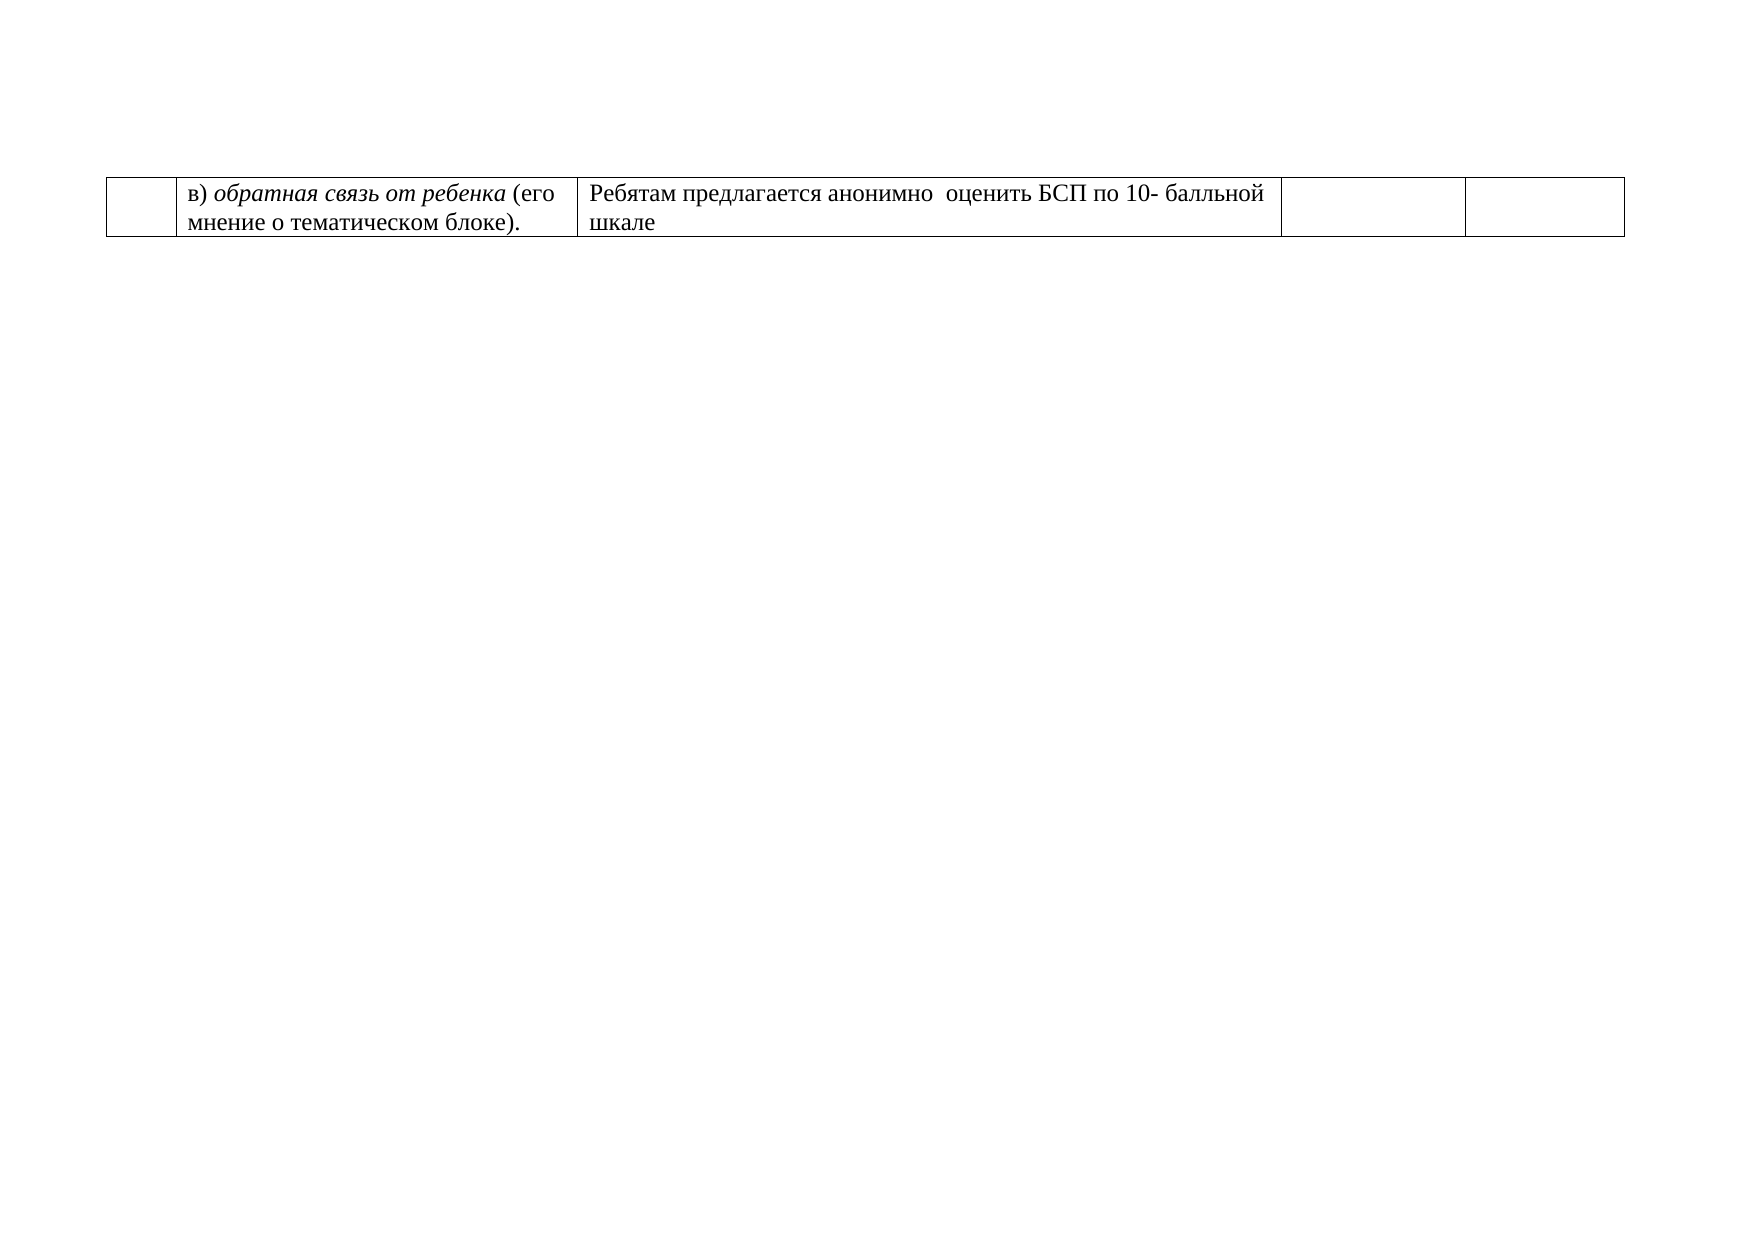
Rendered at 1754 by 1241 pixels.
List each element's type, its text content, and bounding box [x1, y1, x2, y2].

table_cell [107, 178, 176, 236]
table_cell в) обратная связь от ребенка (его мнение о тематическом блоке). [177, 178, 577, 236]
table_cell [1282, 178, 1465, 236]
table_cell Ребятам предлагается анонимно оценить БСП по 10- балльной шкале [578, 178, 1281, 236]
table_cell [1466, 178, 1624, 236]
